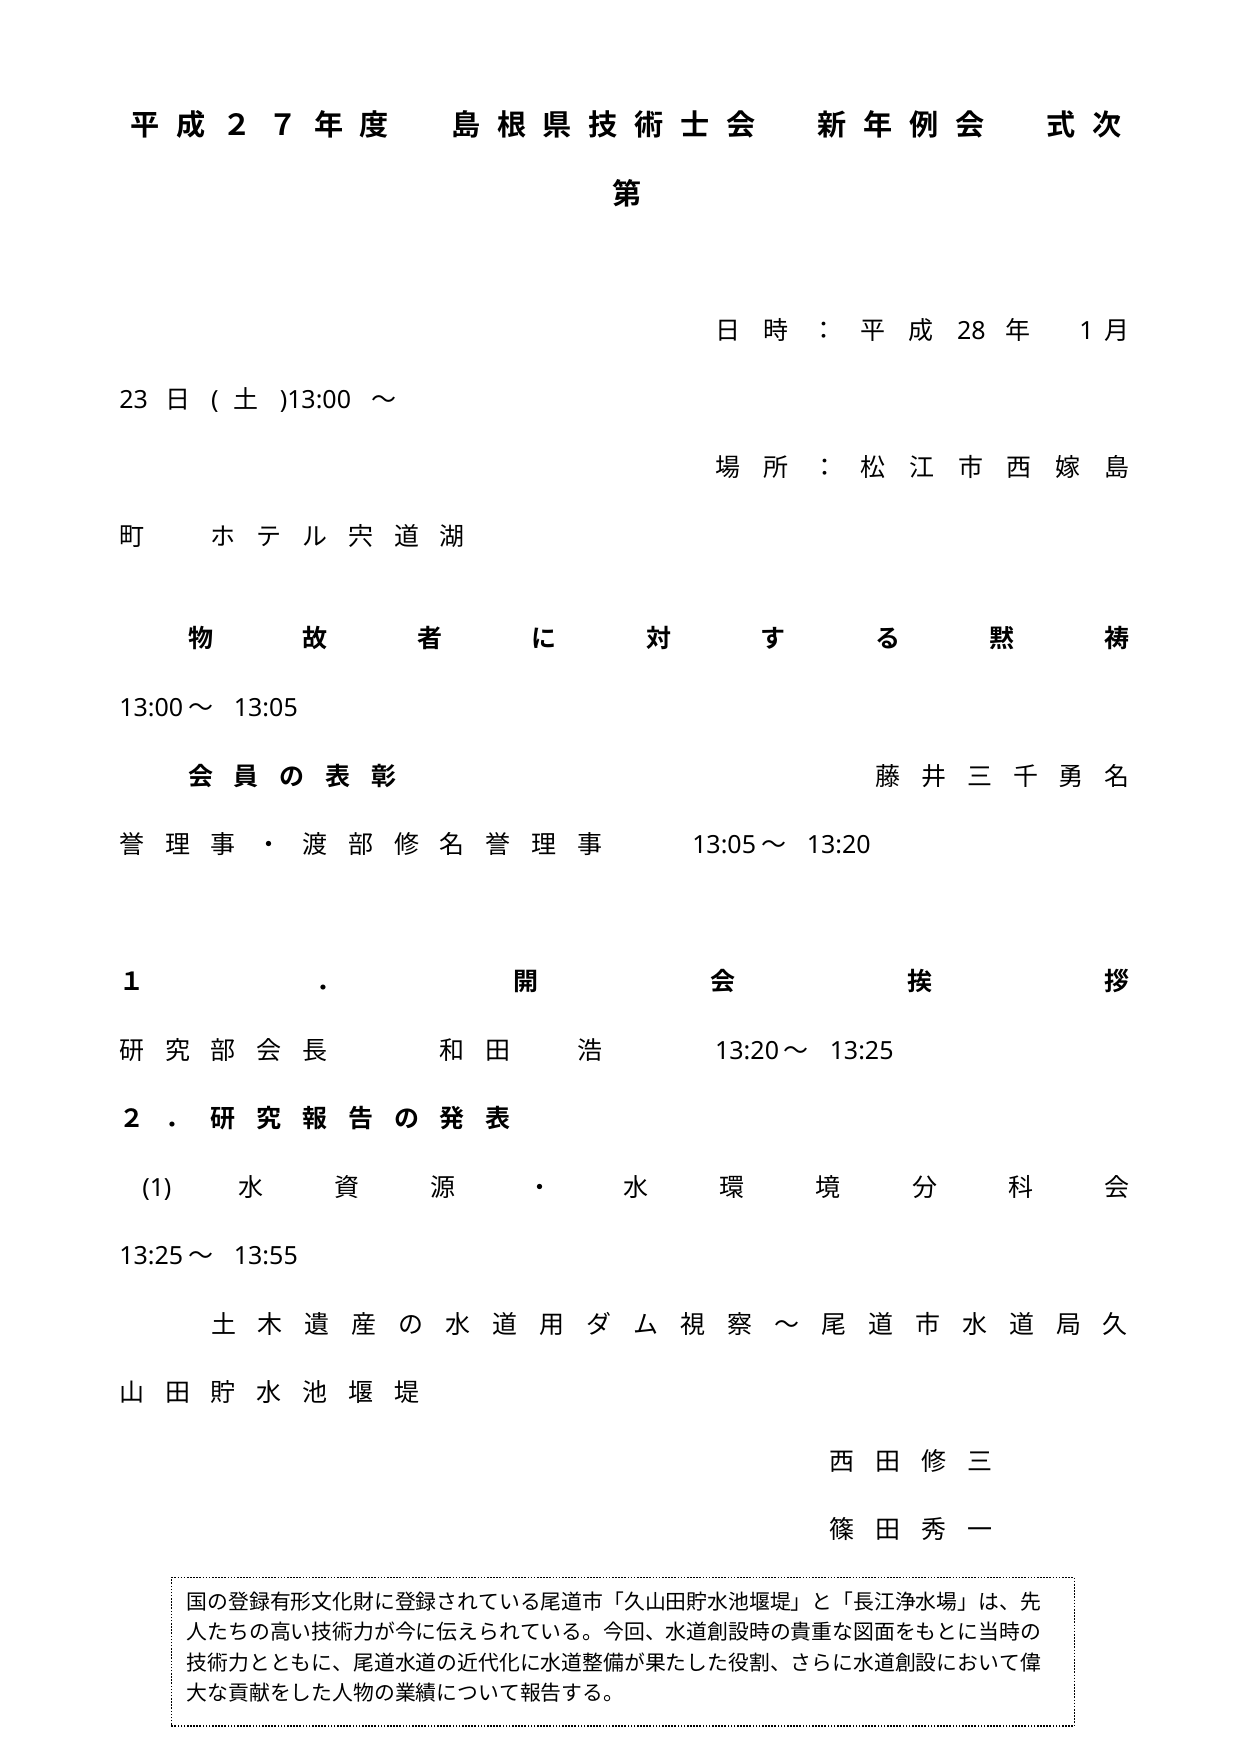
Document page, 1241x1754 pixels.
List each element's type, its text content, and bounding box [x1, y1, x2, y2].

text 物故者に対する黙祷 13:00～13:05 [119, 603, 1150, 740]
text 西田修三 [119, 1425, 1150, 1494]
text 土木遺産の水道用ダム視察～尾道市水道局久山田貯水池堰堤 [119, 1288, 1150, 1425]
text 平成２７年度 島根県技術士会 新年例会 式次第 [119, 89, 1150, 226]
text 場所：松江市西嫁島町 ホテル宍道湖 [119, 431, 1150, 568]
text 篠田秀一 [119, 1494, 1150, 1562]
text 会員の表彰 藤井三千勇名誉理事・渡部修名誉理事 13:05～13:20 [119, 740, 1150, 877]
text ２．研究報告の発表 [119, 1083, 1150, 1151]
text (1)水資源・水環境分科会 13:25～13:55 [119, 1151, 1150, 1288]
text 日時：平成28年 1月23日(土)13:00～ [119, 294, 1150, 431]
text １．開会挨拶 研究部会長 和田 浩 13:20～13:25 [119, 946, 1150, 1083]
